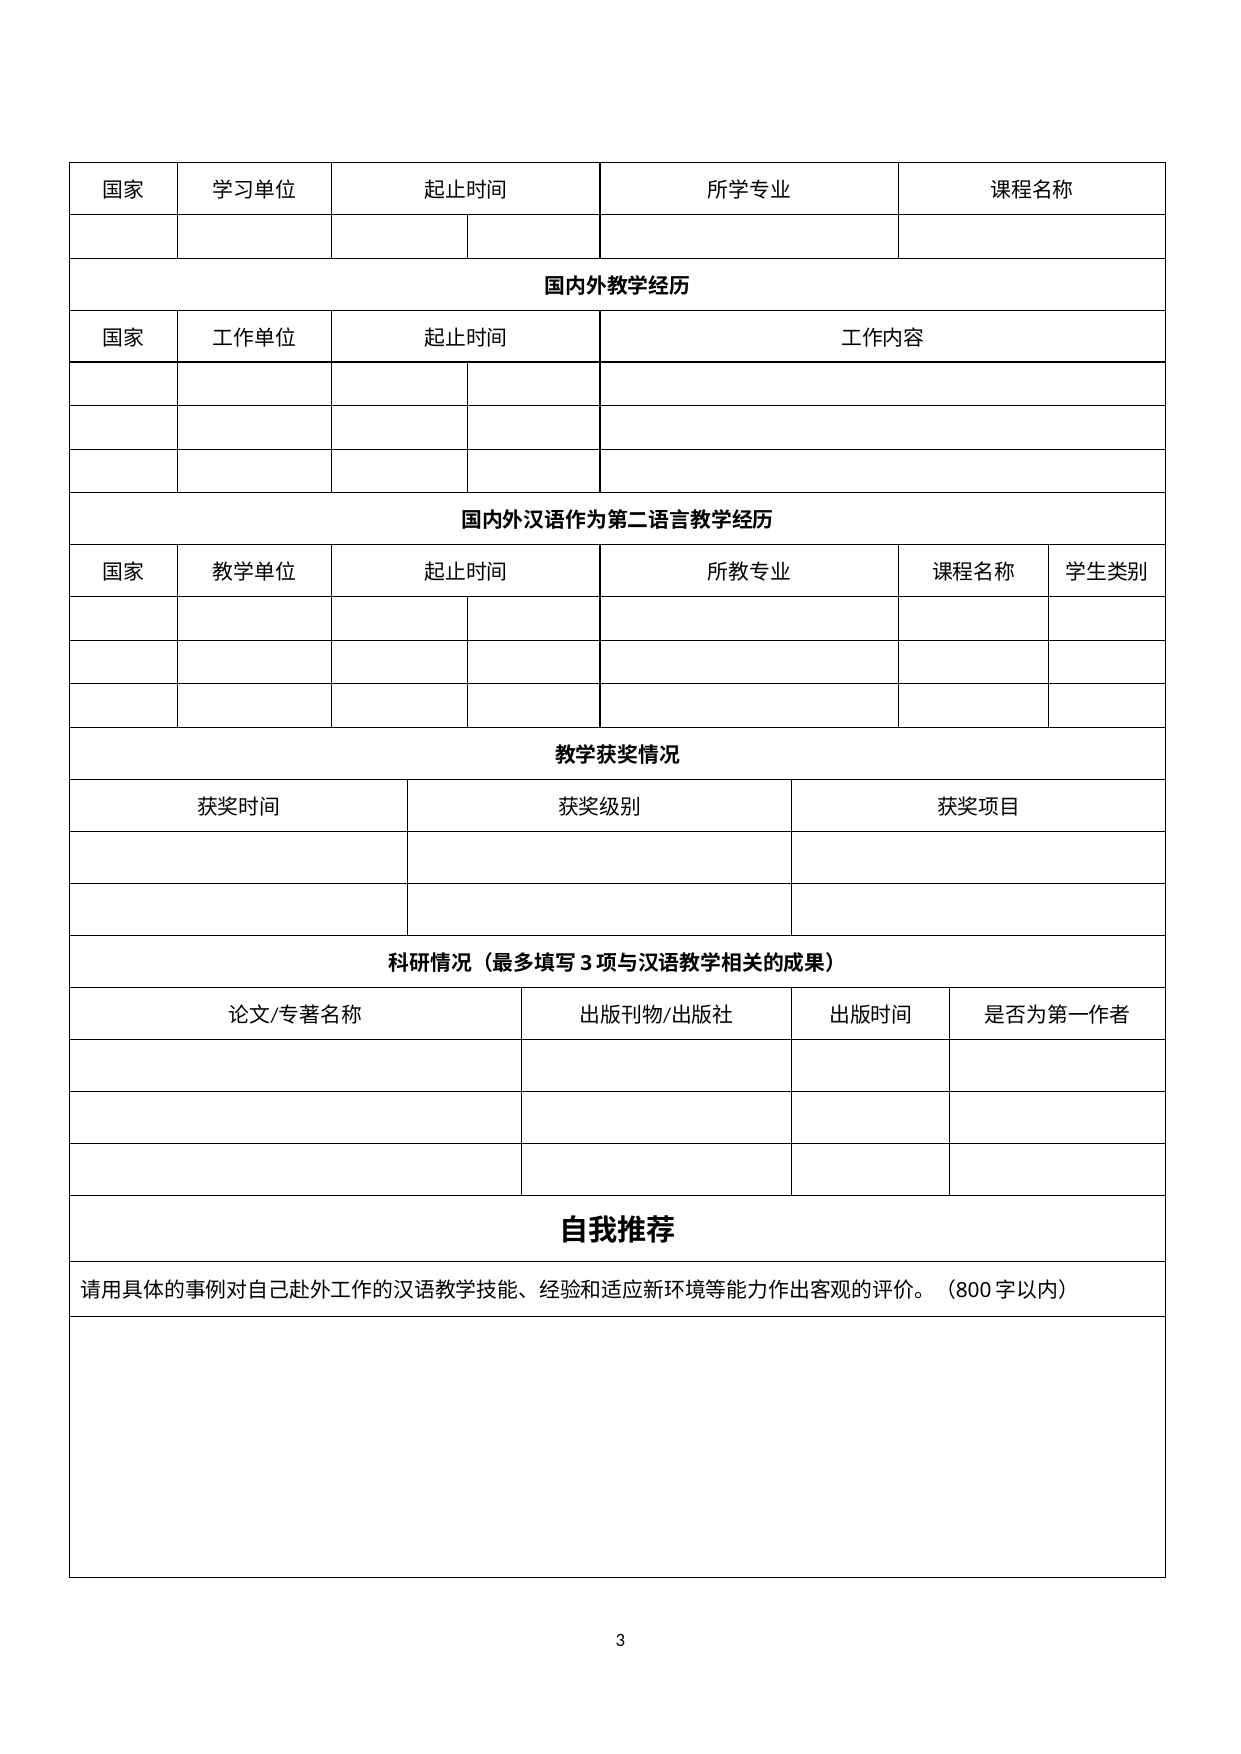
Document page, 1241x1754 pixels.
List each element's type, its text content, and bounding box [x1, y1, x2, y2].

table_cell [178, 363, 331, 405]
table_cell [70, 450, 177, 492]
table_cell [522, 1144, 791, 1194]
table_cell [468, 363, 599, 405]
table_cell [332, 450, 467, 492]
table_cell [70, 1092, 521, 1142]
table_cell [950, 1040, 1165, 1091]
table_cell [601, 406, 1165, 448]
table_cell [70, 884, 407, 934]
table_cell 获奖时间 [70, 780, 407, 831]
table_cell [70, 684, 177, 727]
table_cell [522, 1092, 791, 1142]
table_cell [332, 597, 467, 639]
table_cell [332, 363, 467, 405]
table_cell 获奖项目 [792, 780, 1165, 831]
table_cell [522, 1040, 791, 1091]
table_cell [950, 1144, 1165, 1194]
table_cell 学习单位 [178, 163, 331, 214]
table_cell 学生类别 [1049, 545, 1165, 596]
table_cell [792, 832, 1165, 883]
table_cell [950, 1092, 1165, 1142]
table_cell 教学单位 [178, 545, 331, 596]
table_cell 出版刊物/出版社 [522, 988, 791, 1038]
table_cell [70, 641, 177, 683]
table_cell [792, 1092, 949, 1142]
table_cell [70, 406, 177, 448]
table_cell [332, 684, 467, 727]
table_cell [899, 597, 1048, 639]
table_cell [70, 363, 177, 405]
table_cell [1049, 597, 1165, 639]
table_cell [70, 1317, 1165, 1577]
table_cell [332, 641, 467, 683]
table_cell [1049, 641, 1165, 683]
table_cell [408, 884, 791, 934]
table_cell [468, 684, 599, 727]
table_cell [899, 684, 1048, 727]
table_cell [70, 1040, 521, 1091]
table_cell 所教专业 [601, 545, 898, 596]
table_cell [899, 215, 1165, 257]
table_cell 课程名称 [899, 545, 1048, 596]
table_cell [332, 406, 467, 448]
table_cell 工作单位 [178, 311, 331, 361]
table_cell [792, 1040, 949, 1091]
table_cell [178, 684, 331, 727]
table_cell 国内外汉语作为第二语言教学经历 [70, 493, 1165, 544]
table_cell 教学获奖情况 [70, 728, 1165, 779]
table_cell 请用具体的事例对自己赴外工作的汉语教学技能、经验和适应新环境等能力作出客观的评价。（800字以内） [70, 1262, 1165, 1316]
table_cell 国家 [70, 545, 177, 596]
table_cell [178, 597, 331, 639]
table_cell [601, 215, 898, 257]
table_cell 国家 [70, 311, 177, 361]
table_cell [1049, 684, 1165, 727]
table_cell [468, 450, 599, 492]
table_cell [468, 641, 599, 683]
table_cell 课程名称 [899, 163, 1165, 214]
table_cell 国内外教学经历 [70, 259, 1165, 309]
table_cell [178, 641, 331, 683]
table_cell 所学专业 [601, 163, 898, 214]
table_cell [332, 215, 467, 257]
table_cell [601, 597, 898, 639]
table_cell 科研情况（最多填写3项与汉语教学相关的成果） [70, 936, 1165, 987]
table_cell [601, 450, 1165, 492]
table_cell [70, 1144, 521, 1194]
table_cell [601, 684, 898, 727]
table_cell [408, 832, 791, 883]
table_cell [468, 406, 599, 448]
table_cell [468, 597, 599, 639]
table_cell 起止时间 [332, 311, 599, 361]
table_cell 论文/专著名称 [70, 988, 521, 1038]
table_cell 自我推荐 [70, 1196, 1165, 1261]
table_cell 是否为第一作者 [950, 988, 1165, 1038]
table_cell [899, 641, 1048, 683]
table_cell 起止时间 [332, 545, 599, 596]
table_cell 国家 [70, 163, 177, 214]
table_cell 出版时间 [792, 988, 949, 1038]
table_cell [601, 363, 1165, 405]
table_cell [178, 450, 331, 492]
table_cell 工作内容 [601, 311, 1165, 361]
table_cell 起止时间 [332, 163, 599, 214]
table_cell [792, 1144, 949, 1194]
table_cell [178, 406, 331, 448]
table_cell [601, 641, 898, 683]
table_cell [70, 597, 177, 639]
table_cell [792, 884, 1165, 934]
table_cell [468, 215, 599, 257]
table_cell [70, 215, 177, 257]
table_cell 获奖级别 [408, 780, 791, 831]
table_cell [178, 215, 331, 257]
table_cell [70, 832, 407, 883]
